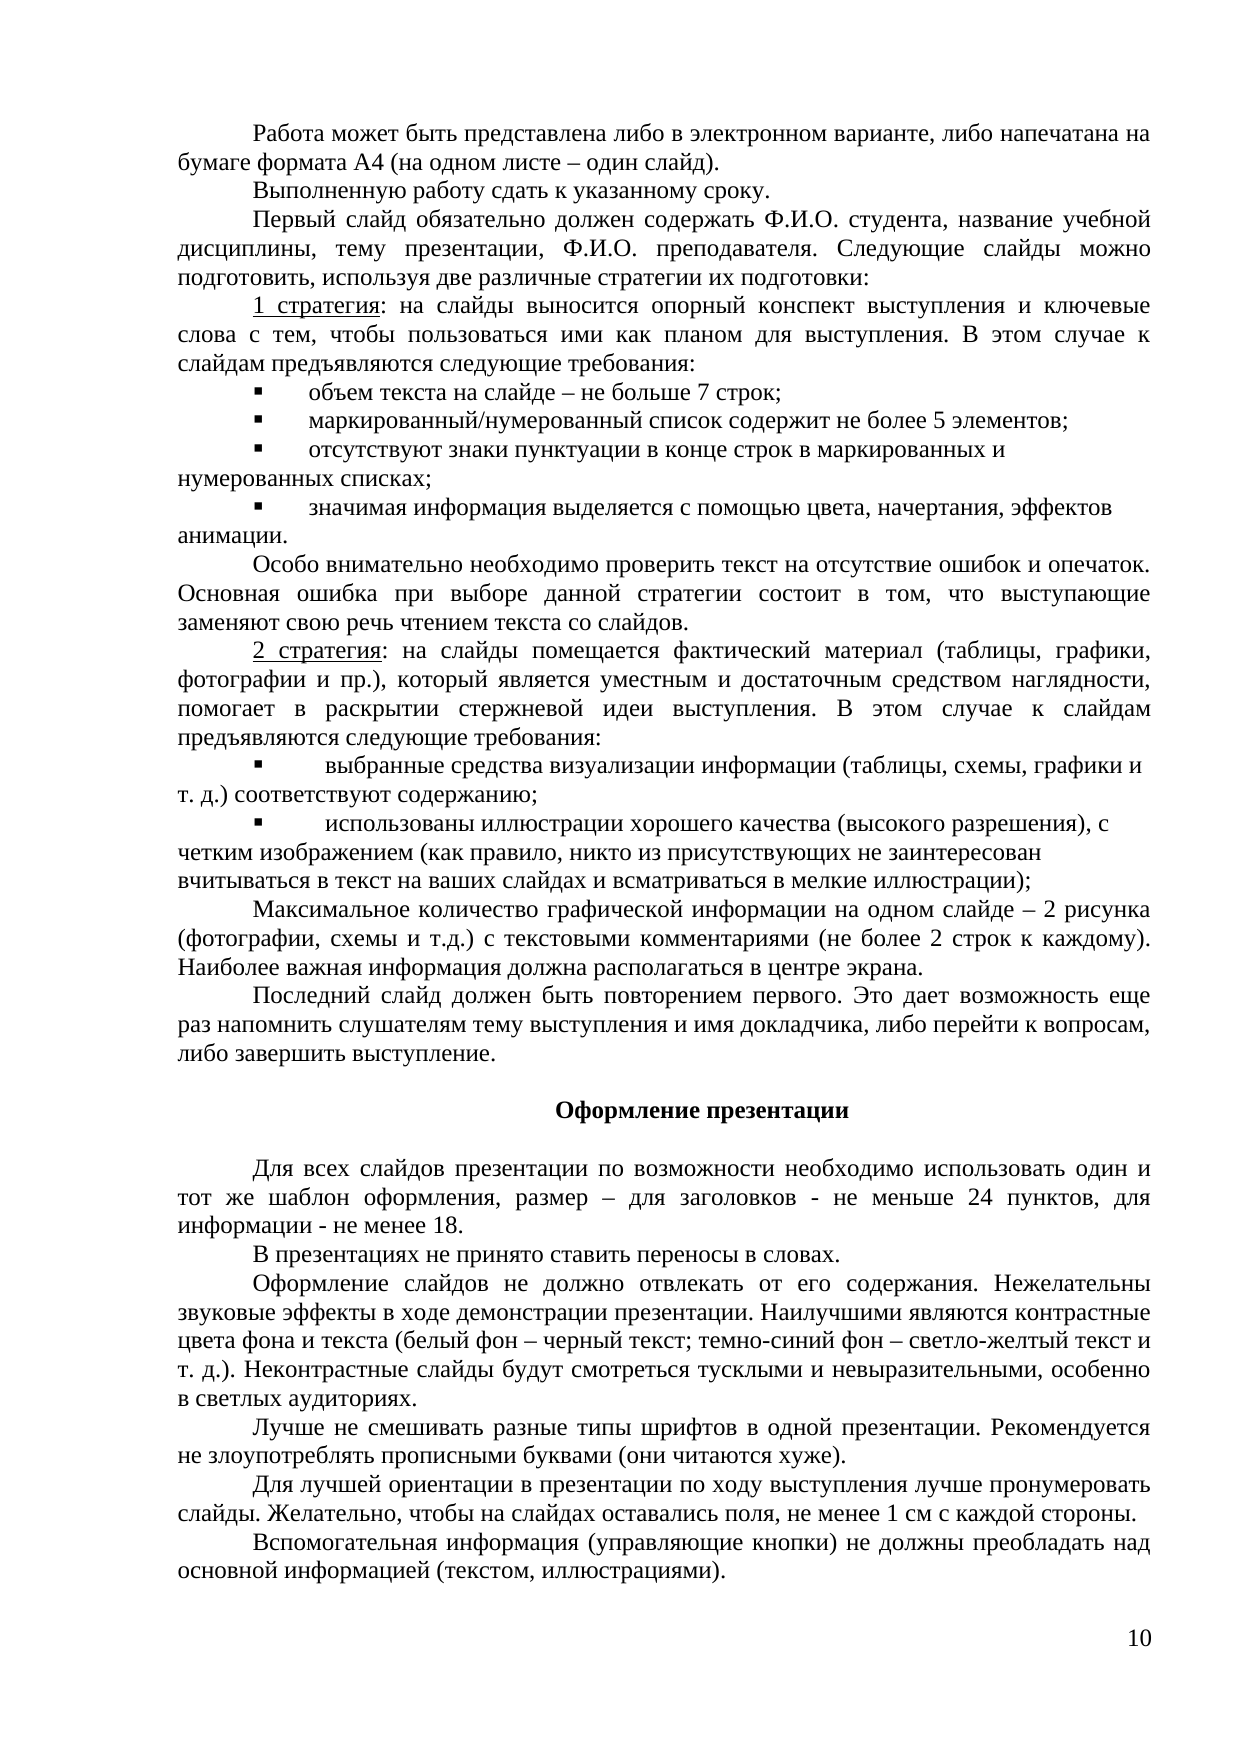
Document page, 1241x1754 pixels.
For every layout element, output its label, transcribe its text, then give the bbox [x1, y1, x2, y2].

text Оформление слайдов не должно отвлекать от его содержания. Нежелательны звуковые эффекты в ходе демонстрации презентации. Наилучшими являются контрастные цвета фона и текста (белый фон – черный текст; темно-синий фон – светло-желтый текст и т. д.). Неконтрастные слайды будут смотреться тусклыми и невыразительными, особенно в светлых аудиториях. [177, 1268, 1152, 1412]
list выбранные средства визуализации информации (таблицы, схемы, графики и т. д.) соответствуют содержанию; [177, 751, 1152, 808]
list использованы иллюстрации хорошего качества (высокого разрешения), с четким изображением (как правило, никто из присутствующих не заинтересован вчитываться в текст на ваших слайдах и всматриваться в мелкие иллюстрации); [177, 808, 1152, 894]
text 2 стратегия: на слайды помещается фактический материал (таблицы, графики, фотографии и пр.), который является уместным и достаточным средством наглядности, помогает в раскрытии стержневой идеи выступления. В этом случае к слайдам предъявляются следующие требования: [177, 636, 1152, 751]
text Вспомогательная информация (управляющие кнопки) не должны преобладать над основной информацией (текстом, иллюстрациями). [177, 1527, 1152, 1584]
list объем текста на слайде – не больше 7 строк; [177, 377, 1152, 406]
text Последний слайд должен быть повторением первого. Это дает возможность еще раз напомнить слушателям тему выступления и имя докладчика, либо перейти к вопросам, либо завершить выступление. [177, 981, 1152, 1067]
text Первый слайд обязательно должен содержать Ф.И.О. студента, название учебной дисциплины, тему презентации, Ф.И.О. преподавателя. Следующие слайды можно подготовить, используя две различные стратегии их подготовки: [177, 204, 1152, 291]
list маркированный/нумерованный список содержит не более 5 элементов; [177, 406, 1152, 434]
text Оформление презентации [177, 1096, 1152, 1124]
text Максимальное количество графической информации на одном слайде – 2 рисунка (фотографии, схемы и т.д.) с текстовыми комментариями (не более 2 строк к каждому). Наиболее важная информация должна располагаться в центре экрана. [177, 894, 1152, 981]
text Работа может быть представлена либо в электронном варианте, либо напечатана на бумаге формата А4 (на одном листе – один слайд). [177, 118, 1152, 176]
text Лучше не смешивать разные типы шрифтов в одной презентации. Рекомендуется не злоупотреблять прописными буквами (они читаются хуже). [177, 1412, 1152, 1469]
text 1 стратегия: на слайды выносится опорный конспект выступления и ключевые слова с тем, чтобы пользоваться ими как планом для выступления. В этом случае к слайдам предъявляются следующие требования: [177, 291, 1152, 377]
text В презентациях не принято ставить переносы в словах. [177, 1239, 1152, 1268]
text Особо внимательно необходимо проверить текст на отсутствие ошибок и опечаток. Основная ошибка при выборе данной стратегии состоит в том, что выступающие заменяют свою речь чтением текста со слайдов. [177, 549, 1152, 636]
list отсутствуют знаки пунктуации в конце строк в маркированных и нумерованных списках; [177, 434, 1152, 492]
text Выполненную работу сдать к указанному сроку. [177, 176, 1152, 204]
text Для всех слайдов презентации по возможности необходимо использовать один и тот же шаблон оформления, размер – для заголовков - не меньше 24 пунктов, для информации - не менее 18. [177, 1153, 1152, 1239]
list значимая информация выделяется с помощью цвета, начертания, эффектов анимации. [177, 492, 1152, 549]
text Для лучшей ориентации в презентации по ходу выступления лучше пронумеровать слайды. Желательно, чтобы на слайдах оставались поля, не менее 1 см с каждой стороны. [177, 1469, 1152, 1527]
